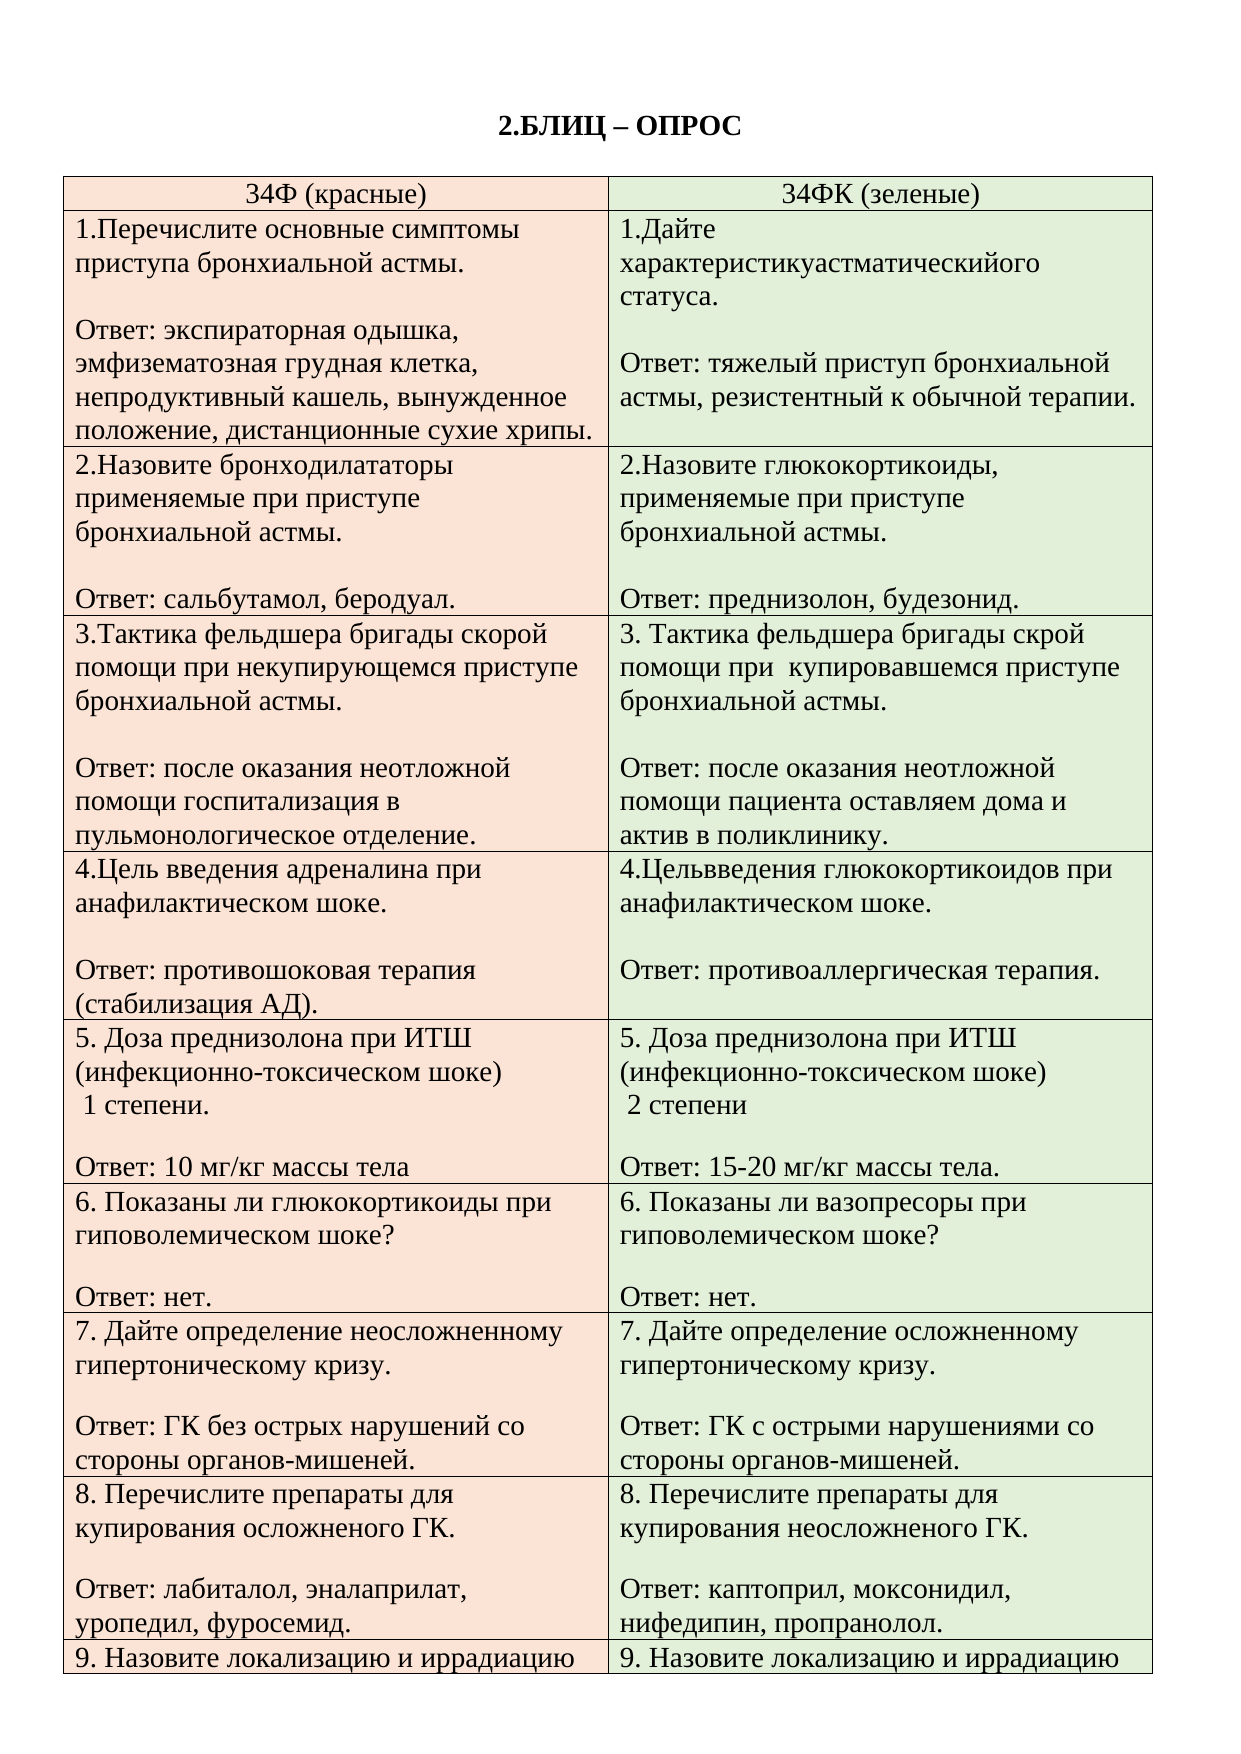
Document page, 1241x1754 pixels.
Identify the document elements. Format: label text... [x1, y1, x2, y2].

table_cell 4.Цельвведения глюкокортикоидов при анафилактическом шоке. Ответ: противоаллергическая терапия. [609, 852, 1152, 1019]
table_cell 8. Перечислите препараты для купирования осложненого ГК. Ответ: лабиталол, эналаприлат, уропедил, фуросемид. [64, 1477, 608, 1639]
table_cell 3. Тактика фельдшера бригады скрой помощи при купировавшемся приступе бронхиальной астмы. Ответ: после оказания неотложной помощи пациента оставляем дома и актив в поликлинику. [609, 616, 1152, 851]
table_cell 7. Дайте определение осложненному гипертоническому кризу. Ответ: ГК с острыми нарушениями со стороны органов-мишеней. [609, 1313, 1152, 1476]
table_cell 6. Показаны ли вазопресоры при гиповолемическом шоке? Ответ: нет. [609, 1184, 1152, 1312]
table_cell 3.Тактика фельдшера бригады скорой помощи при некупирующемся приступе бронхиальной астмы. Ответ: после оказания неотложной помощи госпитализация в пульмонологическое отделение. [64, 616, 608, 851]
table_cell 4.Цель введения адреналина при анафилактическом шоке. Ответ: противошоковая терапия (стабилизация АД). [64, 852, 608, 1019]
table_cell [609, 1640, 1152, 1673]
table_cell 2.Назовите глюкокортикоиды, применяемые при приступе бронхиальной астмы. Ответ: преднизолон, будезонид. [609, 447, 1152, 615]
table_cell 6. Показаны ли глюкокортикоиды при гиповолемическом шоке? Ответ: нет. [64, 1184, 608, 1312]
table_header 34Ф (красные) [64, 177, 608, 210]
table_cell 5. Доза преднизолона при ИТШ (инфекционно-токсическом шоке) 2 степени Ответ: 15-20 мг/кг массы тела. [609, 1020, 1152, 1183]
table_cell 1.Перечислите основные симптомы приступа бронхиальной астмы. Ответ: экспираторная одышка, эмфизематозная грудная клетка, непродуктивный кашель, вынужденное положение, дистанционные сухие хрипы. [64, 211, 608, 446]
table_cell 7. Дайте определение неосложненному гипертоническому кризу. Ответ: ГК без острых нарушений со стороны органов-мишеней. [64, 1313, 608, 1476]
table_cell 1.Дайте характеристикуастматическийого статуса. Ответ: тяжелый приступ бронхиальной астмы, резистентный к обычной терапии. [609, 211, 1152, 446]
table_header 34ФК (зеленые) [609, 177, 1152, 210]
text 2.БЛИЦ – ОПРОС [75, 108, 1165, 142]
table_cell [64, 1640, 608, 1673]
table_cell 5. Доза преднизолона при ИТШ (инфекционно-токсическом шоке) 1 степени. Ответ: 10 мг/кг массы тела [64, 1020, 608, 1183]
table_cell 8. Перечислите препараты для купирования неосложненого ГК. Ответ: каптоприл, моксонидил, нифедипин, пропранолол. [609, 1477, 1152, 1639]
table_cell 2.Назовите бронходилататоры применяемые при приступе бронхиальной астмы. Ответ: сальбутамол, беродуал. [64, 447, 608, 615]
